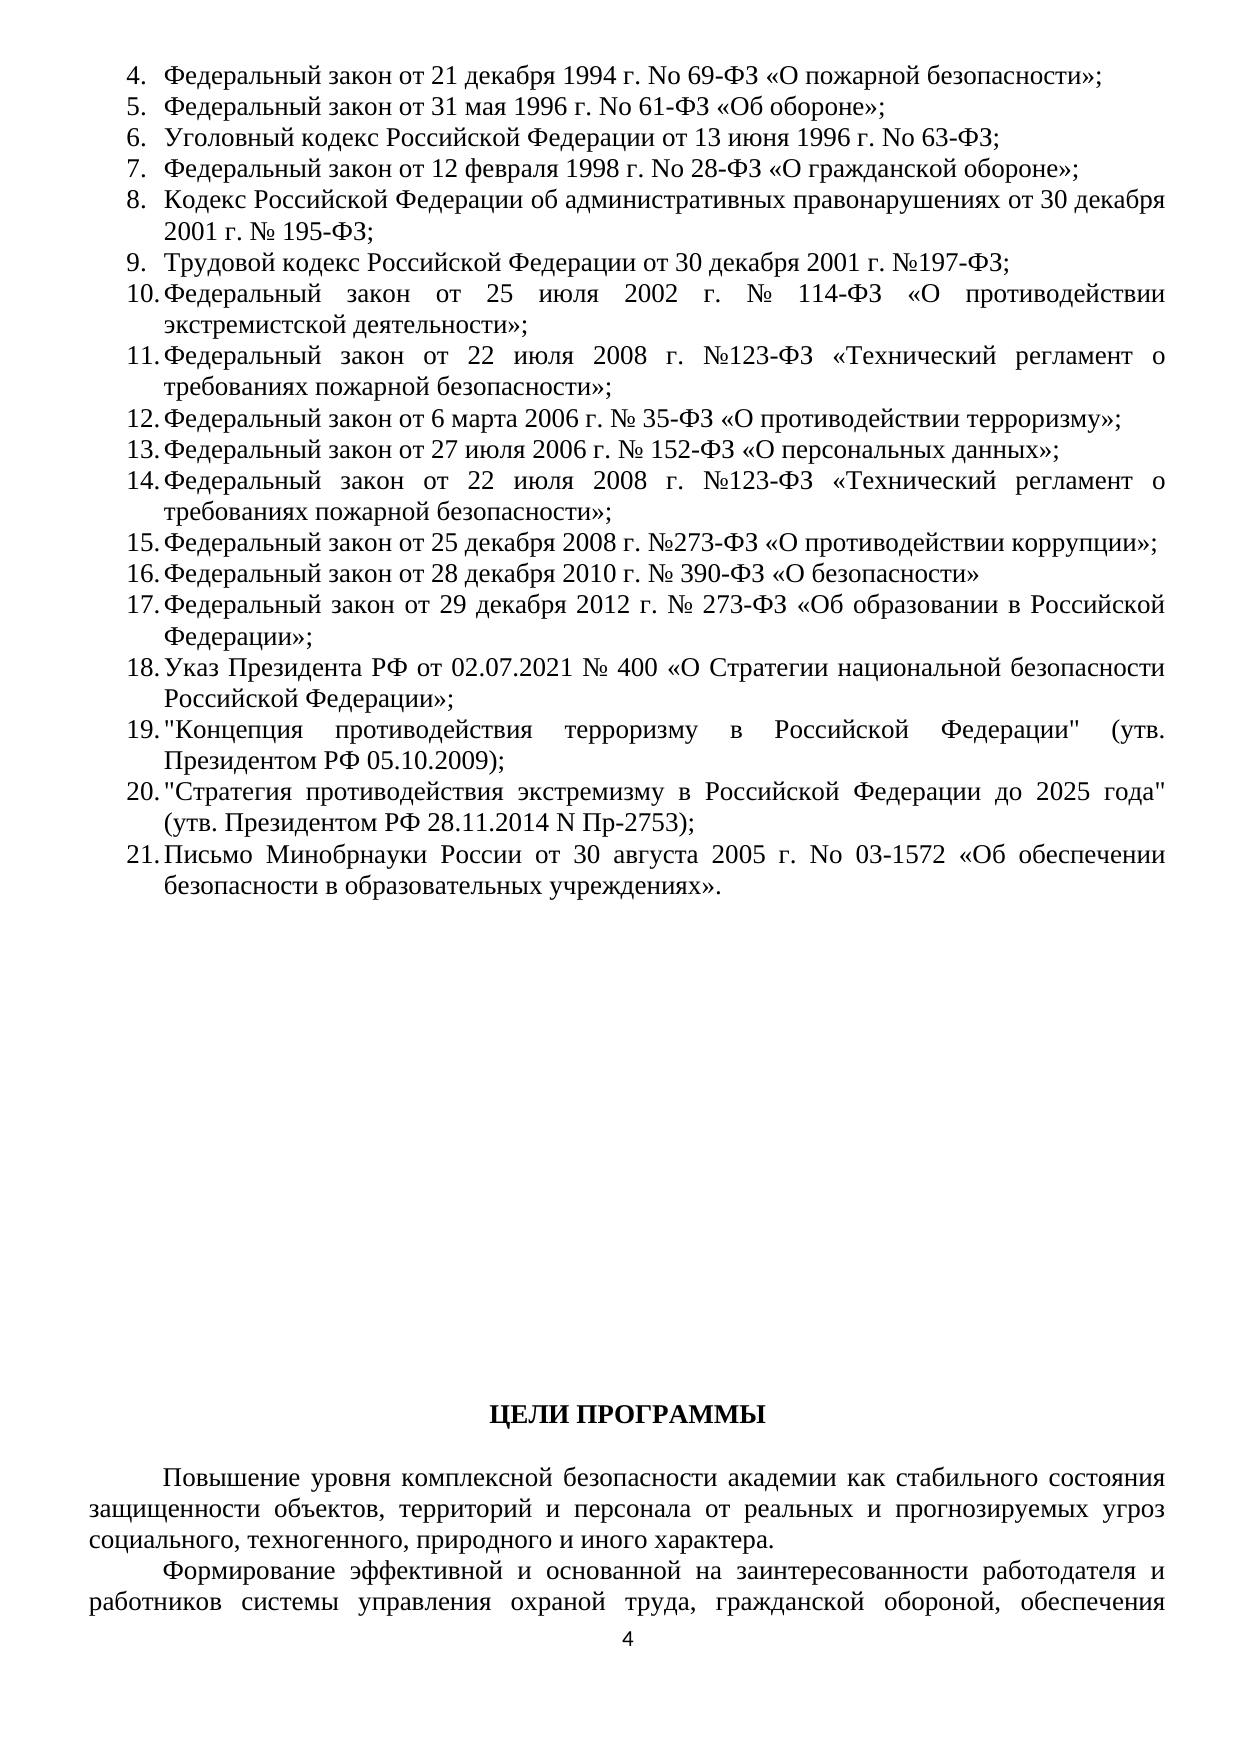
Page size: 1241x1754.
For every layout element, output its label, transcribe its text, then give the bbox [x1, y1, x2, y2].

list Федеральный закон от 29 декабря 2012 г. № 273-ФЗ «Об образовании в Российской Федерации»; [126, 588, 1167, 651]
list Федеральный закон от 25 июля 2002 г. № 114-ФЗ «О противодействии экстремистской деятельности»; [126, 277, 1167, 339]
list "Концепция противодействия терроризму в Российской Федерации" (утв. Президентом РФ 05.10.2009); [126, 713, 1167, 775]
list Федеральный закон от 27 июля 2006 г. № 152-ФЗ «О персональных данных»; [126, 433, 1167, 464]
list Федеральный закон от 22 июля 2008 г. №123-ФЗ «Технический регламент о требованиях пожарной безопасности»; [126, 464, 1167, 526]
list Федеральный закон от 22 июля 2008 г. №123-ФЗ «Технический регламент о требованиях пожарной безопасности»; [126, 339, 1167, 402]
list Трудовой кодекс Российской Федерации от 30 декабря 2001 г. №197-ФЗ; [126, 246, 1167, 277]
list Федеральный закон от 25 декабря 2008 г. №273-ФЗ «О противодействии коррупции»; [126, 526, 1167, 557]
list Федеральный закон от 21 декабря 1994 г. No 69-ФЗ «О пожарной безопасности»; [126, 59, 1167, 90]
list Федеральный закон от 28 декабря 2010 г. № 390-ФЗ «О безопасности» [126, 557, 1167, 588]
text Повышение уровня комплексной безопасности академии как стабильного состояния защищенности объектов, территорий и персонала от реальных и прогнозируемых угроз социального, техногенного, природного и иного характера. [89, 1461, 1167, 1554]
list Федеральный закон от 31 мая 1996 г. No 61-ФЗ «Об обороне»; [126, 90, 1167, 121]
list Указ Президента РФ от 02.07.2021 № 400 «О Стратегии национальной безопасности Российской Федерации»; [126, 651, 1167, 713]
list Письмо Минобрнауки России от 30 августа 2005 г. No 03-1572 «Об обеспечении безопасности в образовательных учреждениях». [126, 838, 1167, 900]
text ЦЕЛИ ПРОГРАММЫ [89, 1398, 1167, 1429]
list "Стратегия противодействия экстремизму в Российской Федерации до 2025 года" (утв. Президентом РФ 28.11.2014 N Пр-2753); [126, 775, 1167, 838]
list Уголовный кодекс Российской Федерации от 13 июня 1996 г. No 63-ФЗ; [126, 121, 1167, 152]
list Федеральный закон от 6 марта 2006 г. № 35-ФЗ «О противодействии терроризму»; [126, 402, 1167, 433]
list Кодекс Российской Федерации об административных правонарушениях от 30 декабря 2001 г. № 195-ФЗ; [126, 184, 1167, 246]
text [89, 1554, 1167, 1616]
list Федеральный закон от 12 февраля 1998 г. No 28-ФЗ «О гражданской обороне»; [126, 152, 1167, 184]
